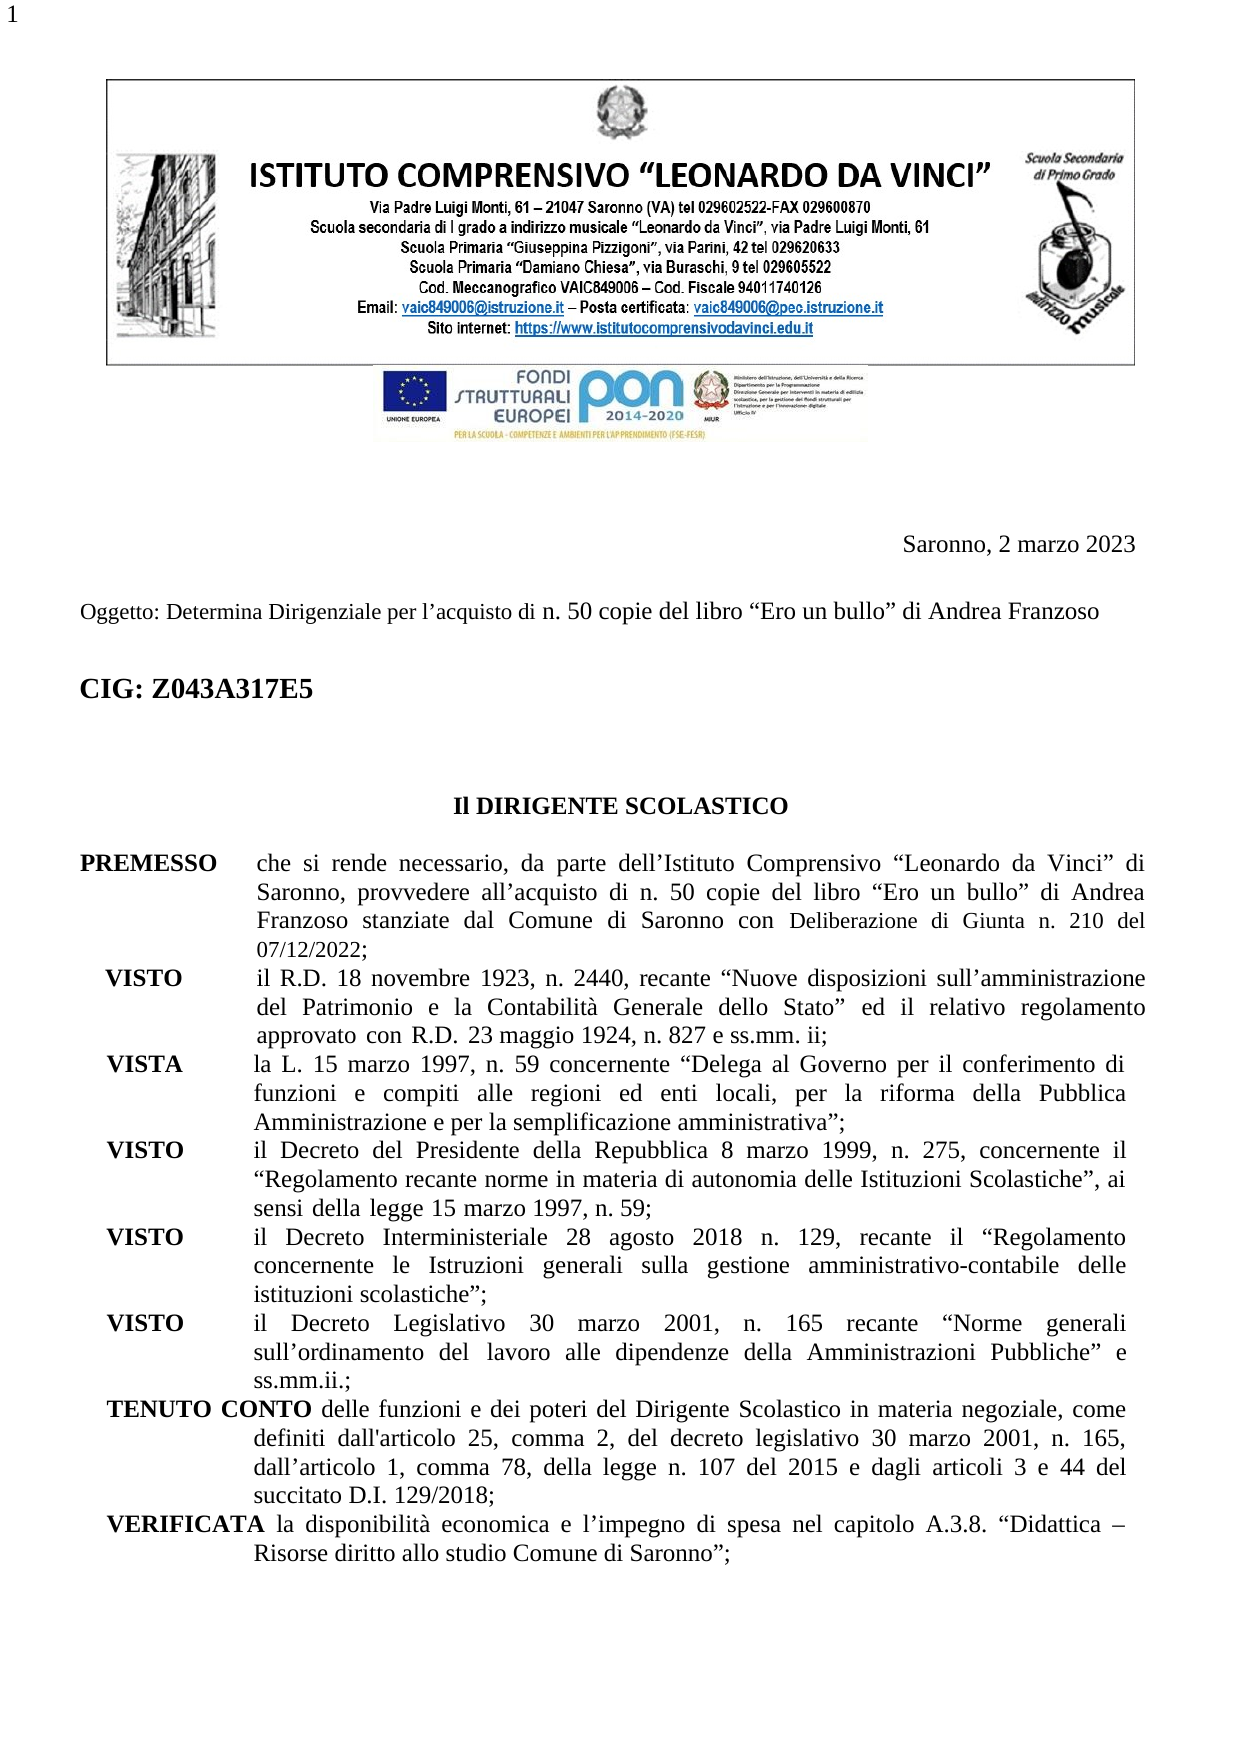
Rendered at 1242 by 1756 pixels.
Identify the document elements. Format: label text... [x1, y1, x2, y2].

subtitle Il DIRIGENTE SCOLASTICO [360, 791, 881, 819]
text TENUTO CONTO delle funzioni e dei poteri del Dirigente Scolastico in materia negoziale, come definiti dall'articolo 25, comma 2, del decreto legislativo 30 marzo 2001, n. 165, dall’articolo 1, comma 78, della legge n. 107 del 2015 e dagli articoli 3 e 44 del succitato D.I. 129/2018; [106, 1394, 1126, 1509]
title CIG: Z043A317E5 [79, 671, 1146, 705]
text PREMESSO che si rende necessario, da parte dell’Istituto Comprensivo “Leonardo da Vinci” di Saronno, provvedere all’acquisto di n. 50 copie del libro “Ero un bullo” di Andrea Franzoso stanziate dal Comune di Saronno con Deliberazione di Giunta n. 210 del 07/12/2022; [80, 848, 1146, 963]
text VISTA la L. 15 marzo 1997, n. 59 concernente “Delega al Governo per il conferimento di funzioni e compiti alle regioni ed enti locali, per la riforma della Pubblica Amministrazione e per la semplificazione amministrativa”; [106, 1049, 1126, 1135]
text VISTO il Decreto Legislativo 30 marzo 2001, n. 165 recante “Norme generali sull’ordinamento del lavoro alle dipendenze della Amministrazioni Pubbliche” e ss.mm.ii.; [106, 1308, 1127, 1394]
text Saronno, 2 marzo 2023 [79, 529, 1136, 557]
text VISTO il Decreto Interministeriale 28 agosto 2018 n. 129, recante il “Regolamento concernente le Istruzioni generali sulla gestione amministrativo-contabile delle istituzioni scolastiche”; [106, 1222, 1127, 1308]
text Oggetto: Determina Dirigenziale per l’acquisto di n. 50 copie del libro “Ero un bullo” di Andrea Franzoso [80, 596, 1146, 625]
text VISTO il R.D. 18 novembre 1923, n. 2440, recante “Nuove disposizioni sull’amministrazione del Patrimonio e la Contabilità Generale dello Stato” ed il relativo regolamento approvato con R.D. 23 maggio 1924, n. 827 e ss.mm. ii; [80, 963, 1146, 1049]
picture [106, 79, 1135, 442]
text VISTO il Decreto del Presidente della Repubblica 8 marzo 1999, n. 275, concernente il “Regolamento recante norme in materia di autonomia delle Istituzioni Scolastiche”, ai sensi della legge 15 marzo 1997, n. 59; [106, 1135, 1126, 1222]
text VERIFICATA la disponibilità economica e l’impegno di spesa nel capitolo A.3.8. “Didattica – Risorse diritto allo studio Comune di Saronno”; [106, 1509, 1126, 1567]
